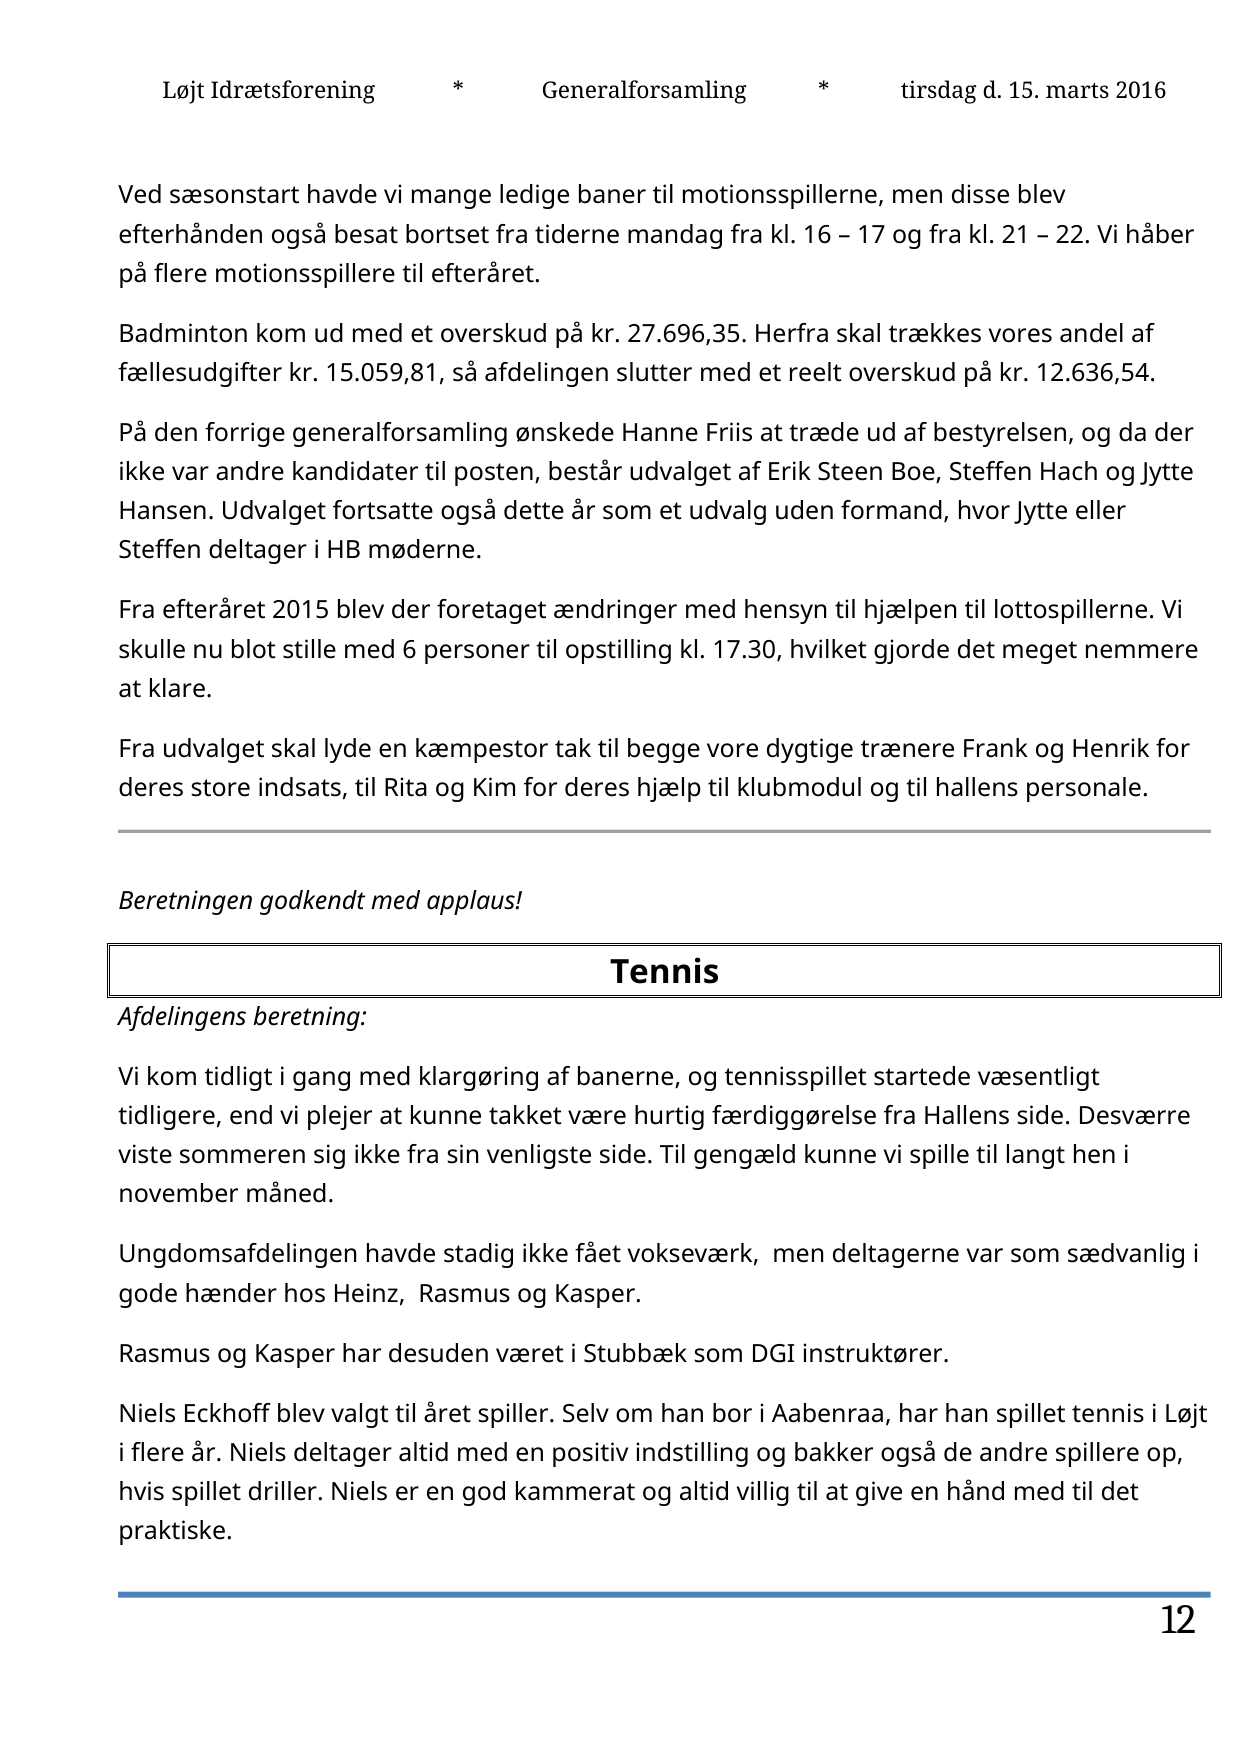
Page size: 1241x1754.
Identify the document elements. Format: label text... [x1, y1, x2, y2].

text Beretningen godkendt med applaus! [118, 883, 1211, 917]
text Fra udvalget skal lyde en kæmpestor tak til begge vore dygtige trænere Frank og Henrik for deres store indsats, til Rita og Kim for deres hjælp til klubmodul og til hallens personale. [118, 731, 1211, 804]
text Niels Eckhoff blev valgt til året spiller. Selv om han bor i Aabenraa, har han spillet tennis i Løjt i flere år. Niels deltager altid med en positiv indstilling og bakker også de andre spillere op, hvis spillet driller. Niels er en god kammerat og altid villig til at give en hånd med til det praktiske. [118, 1395, 1211, 1547]
text Fra efteråret 2015 blev der foretaget ændringer med hensyn til hjælpen til lottospillerne. Vi skulle nu blot stille med 6 personer til opstilling kl. 17.30, hvilket gjorde det meget nemmere at klare. [118, 592, 1211, 704]
text Afdelingens beretning: [118, 998, 1211, 1033]
text Rasmus og Kasper har desuden været i Stubbæk som DGI instruktører. [118, 1335, 1211, 1369]
text Tennis [110, 946, 1219, 995]
text Ved sæsonstart havde vi mange ledige baner til motionsspillerne, men disse blev efterhånden også besat bortset fra tiderne mandag fra kl. 16 – 17 og fra kl. 21 – 22. Vi håber på flere motionsspillere til efteråret. [118, 177, 1211, 289]
text Ungdomsafdelingen havde stadig ikke fået vokseværk, men deltagerne var som sædvanlig i gode hænder hos Heinz, Rasmus og Kasper. [118, 1236, 1211, 1309]
text Vi kom tidligt i gang med klargøring af banerne, og tennisspillet startede væsentligt tidligere, end vi plejer at kunne takket være hurtig færdiggørelse fra Hallens side. Desværre viste sommeren sig ikke fra sin venligste side. Til gengæld kunne vi spille til langt hen i november måned. [118, 1058, 1211, 1210]
text Badminton kom ud med et overskud på kr. 27.696,35. Herfra skal trækkes vores andel af fællesudgifter kr. 15.059,81, så afdelingen slutter med et reelt overskud på kr. 12.636,54. [118, 316, 1211, 389]
text På den forrige generalforsamling ønskede Hanne Friis at træde ud af bestyrelsen, og da der ikke var andre kandidater til posten, består udvalget af Erik Steen Boe, Steffen Hach og Jytte Hansen. Udvalget fortsatte også dette år som et udvalg uden formand, hvor Jytte eller Steffen deltager i HB møderne. [118, 415, 1211, 566]
